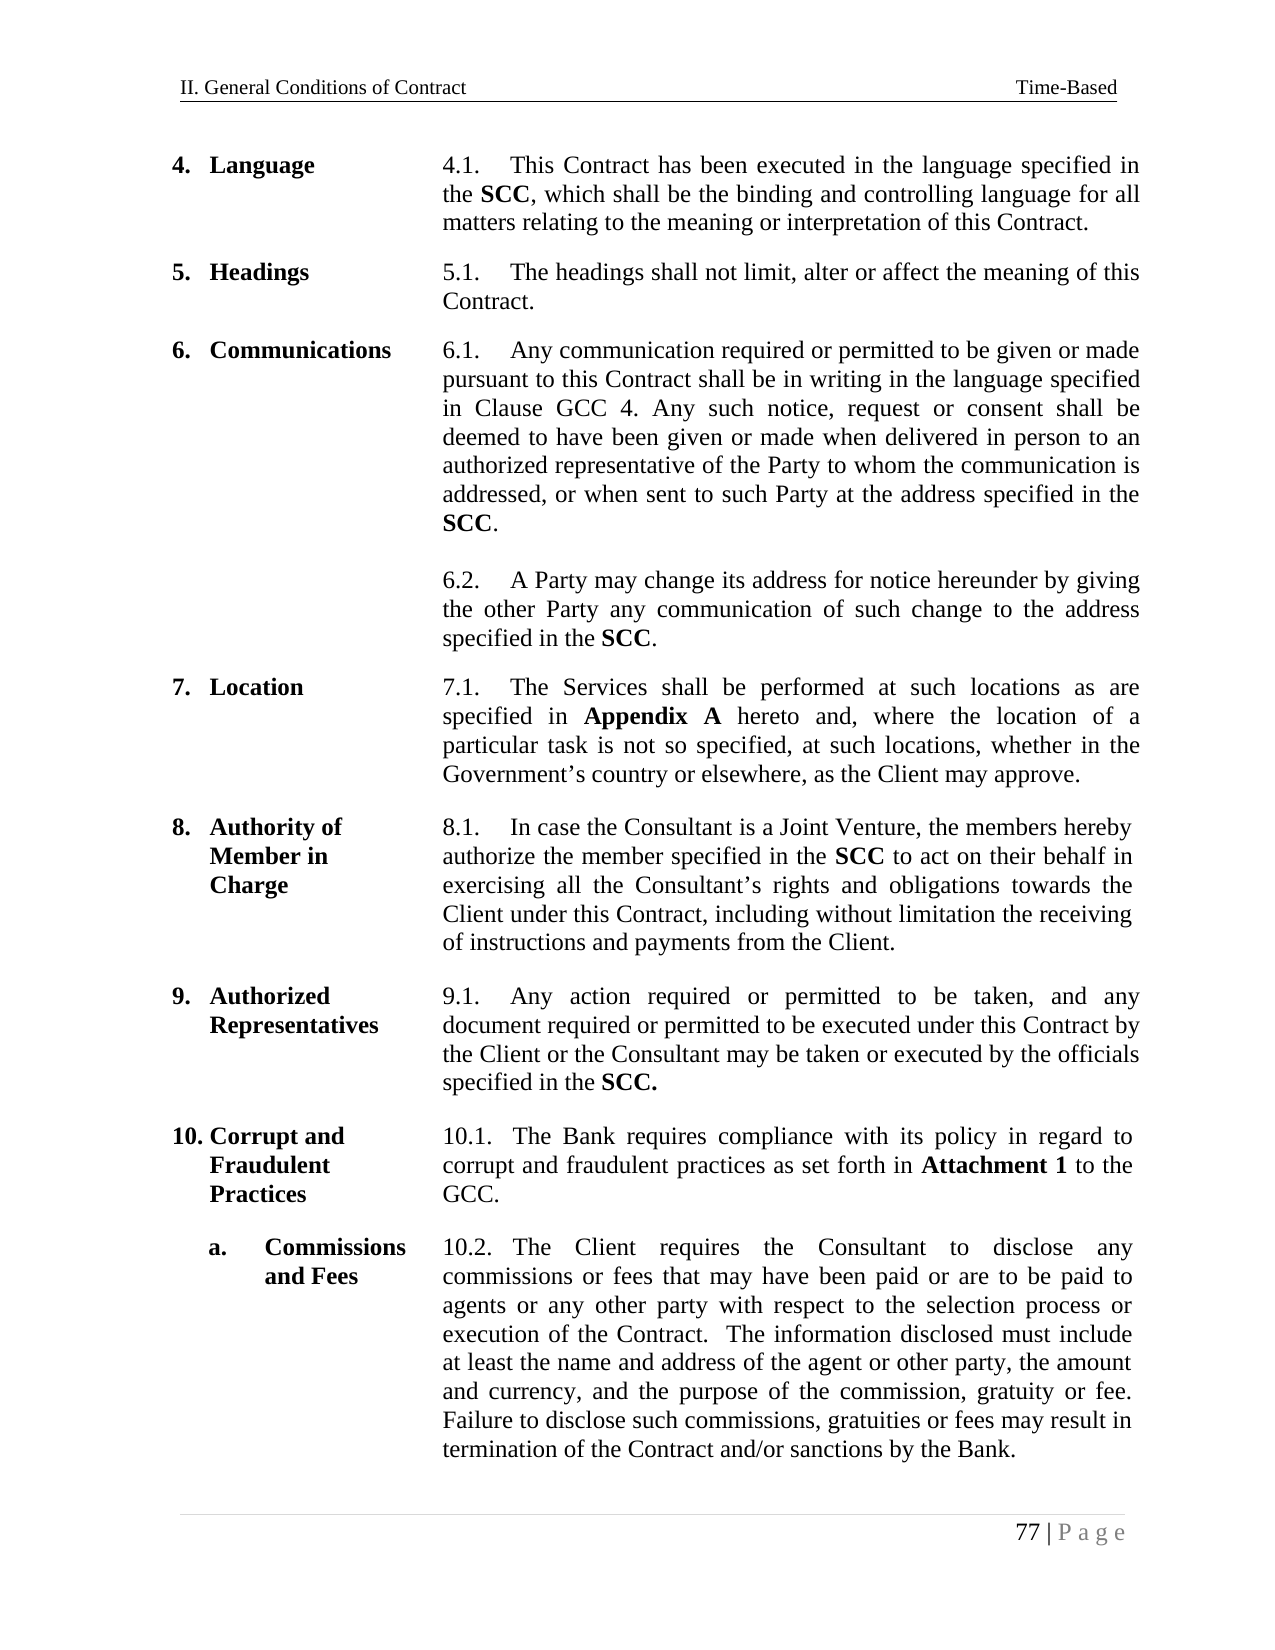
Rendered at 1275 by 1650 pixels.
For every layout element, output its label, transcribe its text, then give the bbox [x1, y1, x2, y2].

table_cell This Contract has been executed in the language specified in the SCC, which shall be the binding and controlling language for all matters relating to the meaning or interpretation of this Contract. [424, 150, 1144, 257]
table_cell Communications [161, 335, 423, 672]
table_cell Authorized Representatives [161, 981, 423, 1121]
table_cell Any communication required or permitted to be given or made pursuant to this Contract shall be in writing in the language specified in Clause GCC 4. Any such notice, request or consent shall be deemed to have been given or made when delivered in person to an authorized representative of the Party to whom the communication is addressed, or when sent to such Party at the address specified in the SCC. A Party may change its address for notice hereunder by giving the other Party any communication of such change to the address specified in the SCC. [424, 335, 1144, 672]
table_cell Any action required or permitted to be taken, and any document required or permitted to be executed under this Contract by the Client or the Consultant may be taken or executed by the officials specified in the SCC. [424, 981, 1144, 1121]
table_cell Headings [161, 257, 423, 335]
table_cell The Services shall be performed at such locations as are specified in Appendix A hereto and, where the location of a particular task is not so specified, at such locations, whether in the Government’s country or elsewhere, as the Client may approve. [424, 673, 1144, 812]
table_cell In case the Consultant is a Joint Venture, the members hereby authorize the member specified in the SCC to act on their behalf in exercising all the Consultant’s rights and obligations towards the Client under this Contract, including without limitation the receiving of instructions and payments from the Client. [424, 813, 1144, 981]
table_cell The headings shall not limit, alter or affect the meaning of this Contract. [424, 257, 1144, 335]
table_cell Location [161, 673, 423, 812]
table_cell Authority of Member in Charge [161, 813, 423, 981]
table_cell The Client requires the Consultant to disclose any commissions or fees that may have been paid or are to be paid to agents or any other party with respect to the selection process or execution of the Contract. The information disclosed must include at least the name and address of the agent or other party, the amount and currency, and the purpose of the commission, gratuity or fee. Failure to disclose such commissions, gratuities or fees may result in termination of the Contract and/or sanctions by the Bank. [424, 1233, 1144, 1487]
table_cell a. Commissions and Fees [161, 1233, 423, 1487]
table_cell The Bank requires compliance with its policy in regard to corrupt and fraudulent practices as set forth in Attachment 1 to the GCC. [424, 1121, 1144, 1232]
table_cell Corrupt and Fraudulent Practices [161, 1121, 423, 1232]
table_cell Language [161, 150, 423, 257]
